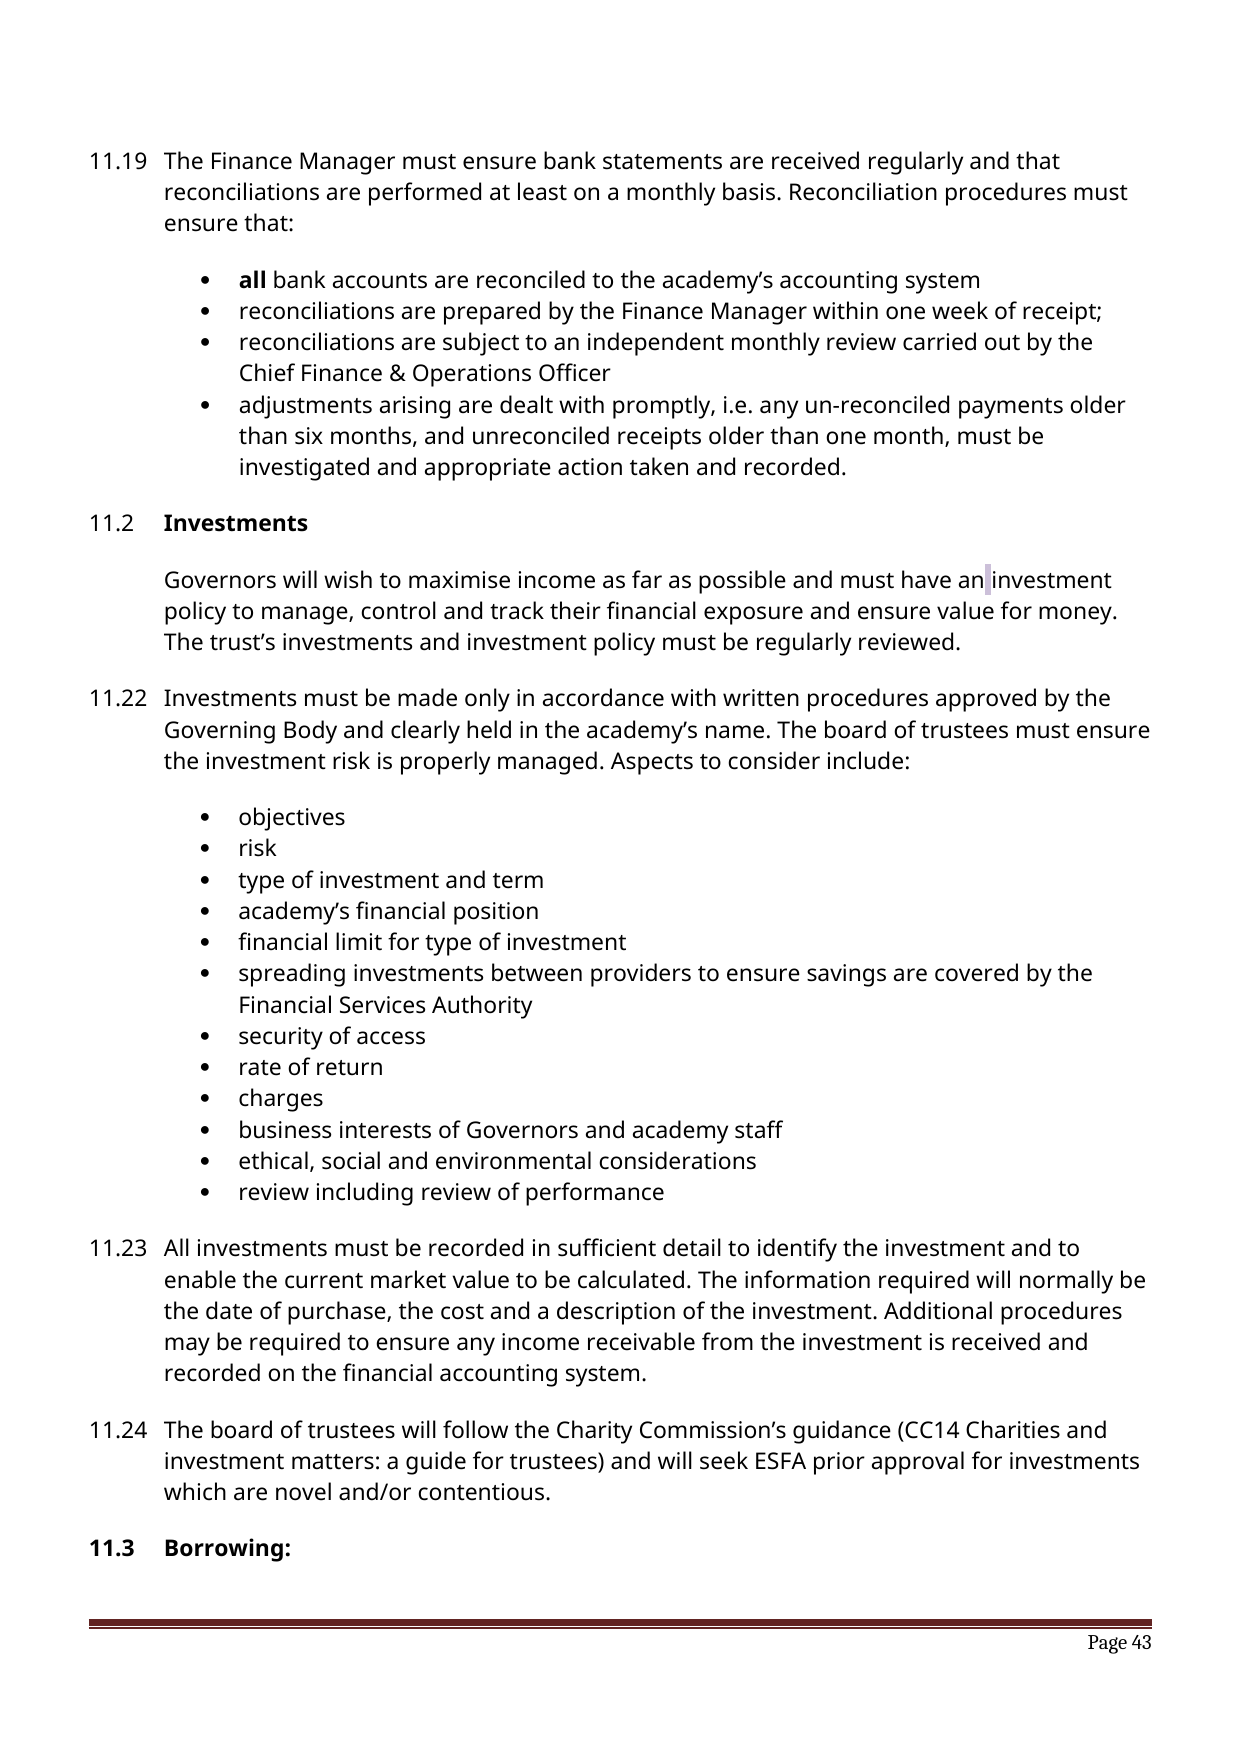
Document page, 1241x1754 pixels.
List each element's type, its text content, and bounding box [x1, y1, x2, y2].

list charges [201, 1082, 1152, 1114]
list academy’s financial position [201, 895, 1152, 926]
list review including review of performance [201, 1176, 1152, 1207]
text 11.3 Borrowing: [89, 1532, 1152, 1564]
text 11.19 The Finance Manager must ensure bank statements are received regularly and that reconciliations are performed at least on a monthly basis. Reconciliation procedures must ensure that: [89, 145, 1152, 239]
list all bank accounts are reconciled to the academy’s accounting system [201, 264, 1152, 295]
text 11.23 All investments must be recorded in sufficient detail to identify the investment and to enable the current market value to be calculated. The information required will normally be the date of purchase, the cost and a description of the investment. Additional procedures may be required to ensure any income receivable from the investment is received and recorded on the financial accounting system. [89, 1232, 1152, 1389]
list type of investment and term [201, 864, 1152, 895]
list adjustments arising are dealt with promptly, i.e. any un-reconciled payments older than six months, and unreconciled receipts older than one month, must be investigated and appropriate action taken and recorded. [201, 389, 1152, 482]
list reconciliations are subject to an independent monthly review carried out by the Chief Finance & Operations Officer [201, 326, 1152, 389]
list financial limit for type of investment [201, 926, 1152, 957]
list objectives [201, 801, 1152, 832]
list spreading investments between providers to ensure savings are covered by the Financial Services Authority [201, 957, 1152, 1020]
list ethical, social and environmental considerations [201, 1145, 1152, 1176]
text 11.22 Investments must be made only in accordance with written procedures approved by the Governing Body and clearly held in the academy’s name. The board of trustees must ensure the investment risk is properly managed. Aspects to consider include: [89, 682, 1152, 776]
text 11.2 Investments [89, 507, 1152, 539]
list security of access [201, 1020, 1152, 1051]
list rate of return [201, 1051, 1152, 1082]
text Governors will wish to maximise income as far as possible and must have an investment policy to manage, control and track their financial exposure and ensure value for money. The trust’s investments and investment policy must be regularly reviewed. [164, 564, 1152, 657]
list risk [201, 832, 1152, 864]
text 11.24 The board of trustees will follow the Charity Commission’s guidance (CC14 Charities and investment matters: a guide for trustees) and will seek ESFA prior approval for investments which are novel and/or contentious. [89, 1414, 1152, 1507]
list reconciliations are prepared by the Finance Manager within one week of receipt; [201, 295, 1152, 326]
list business interests of Governors and academy staff [201, 1114, 1152, 1145]
